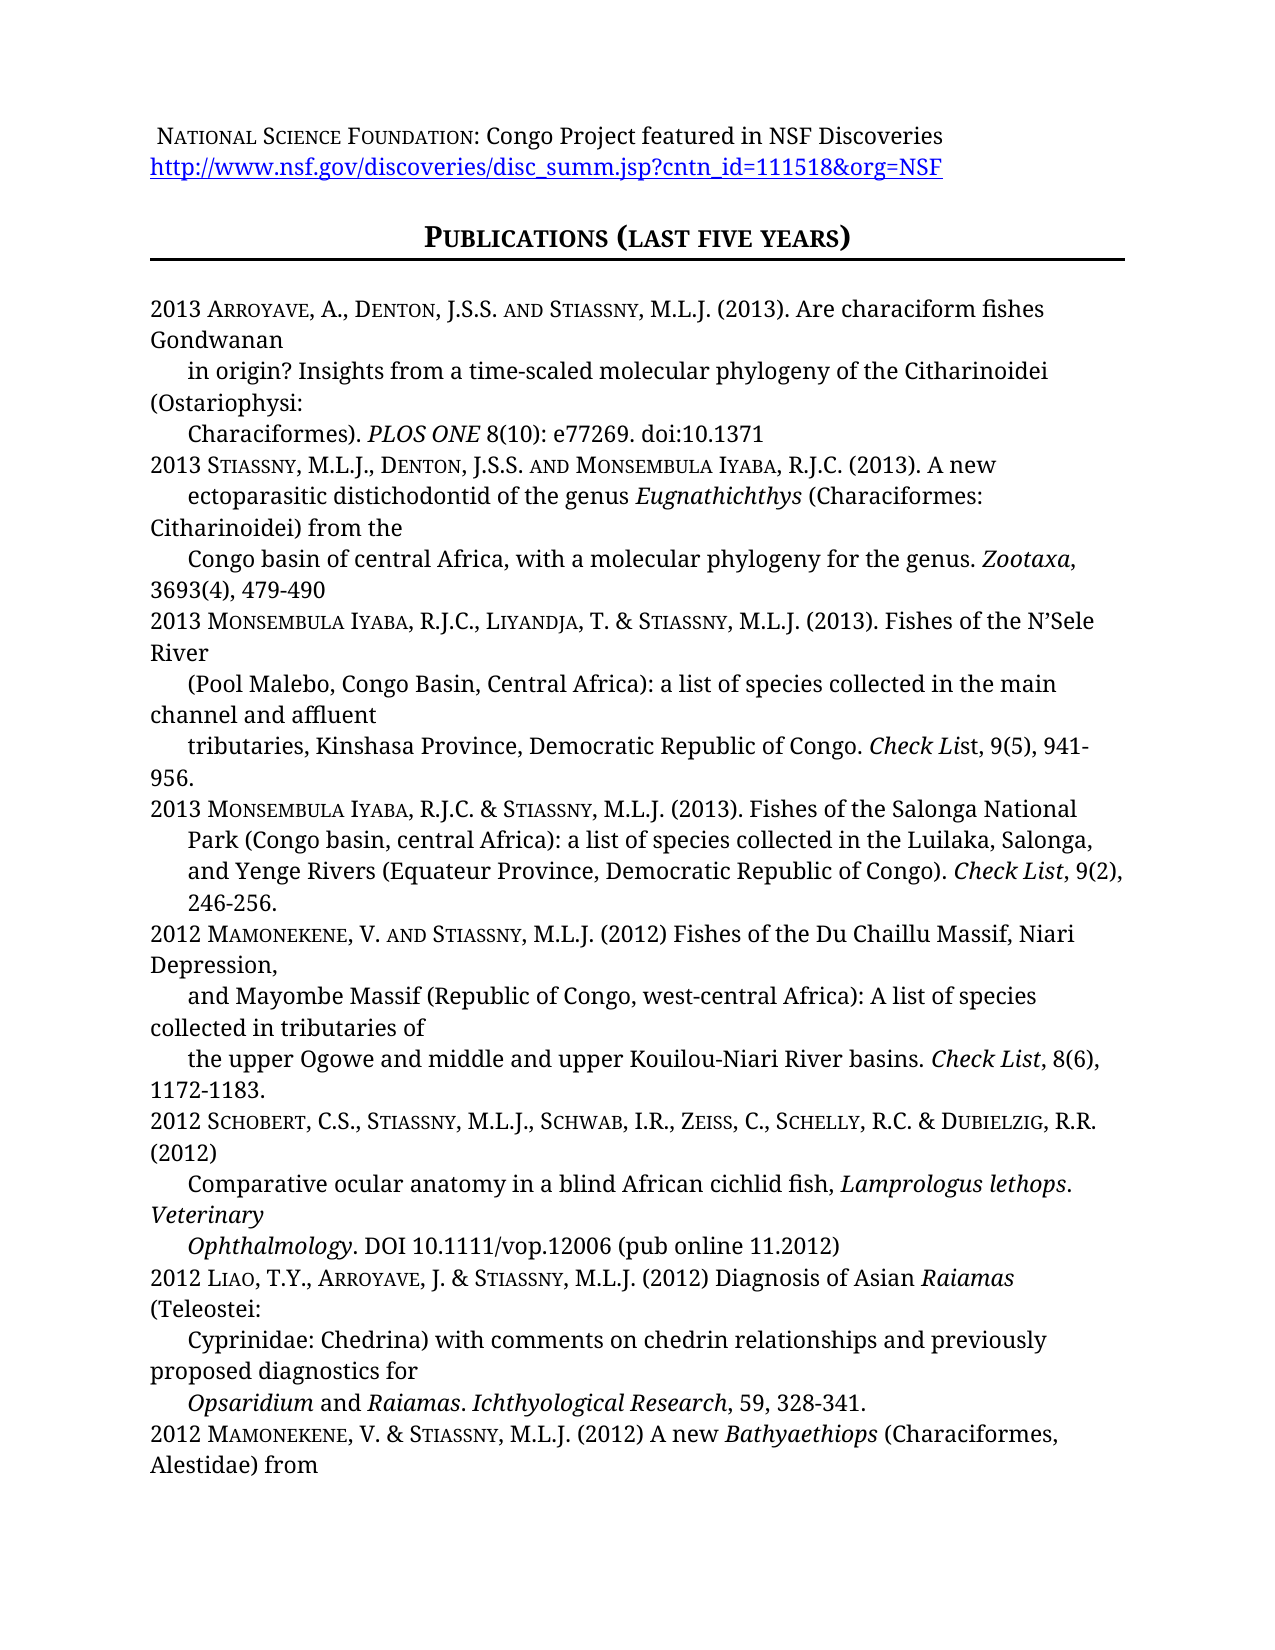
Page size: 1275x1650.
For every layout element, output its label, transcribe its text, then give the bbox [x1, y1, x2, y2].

text 2013 Monsembula Iyaba, R.J.C. & Stiassny, M.L.J. (2013). Fishes of the Salonga National Park (Congo basin, central Africa): a list of species collected in the Luilaka, Salonga, and Yenge Rivers (Equateur Province, Democratic Republic of Congo). Check List, 9(2), 246-256. [150, 793, 1125, 918]
text ectoparasitic distichodontid of the genus Eugnathichthys (Characiformes: Citharinoidei) from the [150, 480, 1125, 543]
text Comparative ocular anatomy in a blind African cichlid fish, Lamprologus lethops. Veterinary [150, 1168, 1125, 1230]
text 2013 Arroyave, A., Denton, J.S.S. and Stiassny, M.L.J. (2013). Are characiform fishes Gondwanan [150, 293, 1125, 355]
text the upper Ogowe and middle and upper Kouilou-Niari River basins. Check List, 8(6), 1172-1183. [150, 1043, 1125, 1105]
text Opsaridium and Raiamas. Ichthyological Research, 59, 328-341. [150, 1386, 1125, 1418]
text (Pool Malebo, Congo Basin, Central Africa): a list of species collected in the main channel and affluent [150, 668, 1125, 730]
text National Science Foundation: Congo Project featured in NSF Discoveries http://www.nsf.gov/discoveries/disc_summ.jsp?cntn_id=111518&org=NSF [150, 120, 1125, 182]
text 2013 Monsembula Iyaba, R.J.C., Liyandja, T. & Stiassny, M.L.J. (2013). Fishes of the N’Sele River [150, 605, 1125, 668]
text Ophthalmology. DOI 10.1111/vop.12006 (pub online 11.2012) [150, 1230, 1125, 1261]
text 2012 Schobert, C.S., Stiassny, M.L.J., Schwab, I.R., Zeiss, C., Schelly, R.C. & Dubielzig, R.R. (2012) [150, 1105, 1125, 1168]
text Cyprinidae: Chedrina) with comments on chedrin relationships and previously proposed diagnostics for [150, 1324, 1125, 1386]
text Characiformes). PLOS ONE 8(10): e77269. doi:10.1371 [150, 418, 1125, 449]
text 2013 Stiassny, M.L.J., Denton, J.S.S. and Monsembula Iyaba, R.J.C. (2013). A new [150, 449, 1125, 480]
text and Mayombe Massif (Republic of Congo, west-central Africa): A list of species collected in tributaries of [150, 980, 1125, 1043]
text Publications (last five years) [150, 217, 1125, 258]
text tributaries, Kinshasa Province, Democratic Republic of Congo. Check List, 9(5), 941-956. [150, 730, 1125, 793]
text Congo basin of central Africa, with a molecular phylogeny for the genus. Zootaxa, 3693(4), 479-490 [150, 543, 1125, 605]
text 2012 Liao, T.Y., Arroyave, J. & Stiassny, M.L.J. (2012) Diagnosis of Asian Raiamas (Teleostei: [150, 1261, 1125, 1324]
text in origin? Insights from a time-scaled molecular phylogeny of the Citharinoidei (Ostariophysi: [150, 355, 1125, 418]
text 2012 Mamonekene, V. & Stiassny, M.L.J. (2012) A new Bathyaethiops (Characiformes, Alestidae) from [150, 1418, 1125, 1480]
text 2012 Mamonekene, V. and Stiassny, M.L.J. (2012) Fishes of the Du Chaillu Massif, Niari Depression, [150, 918, 1125, 980]
